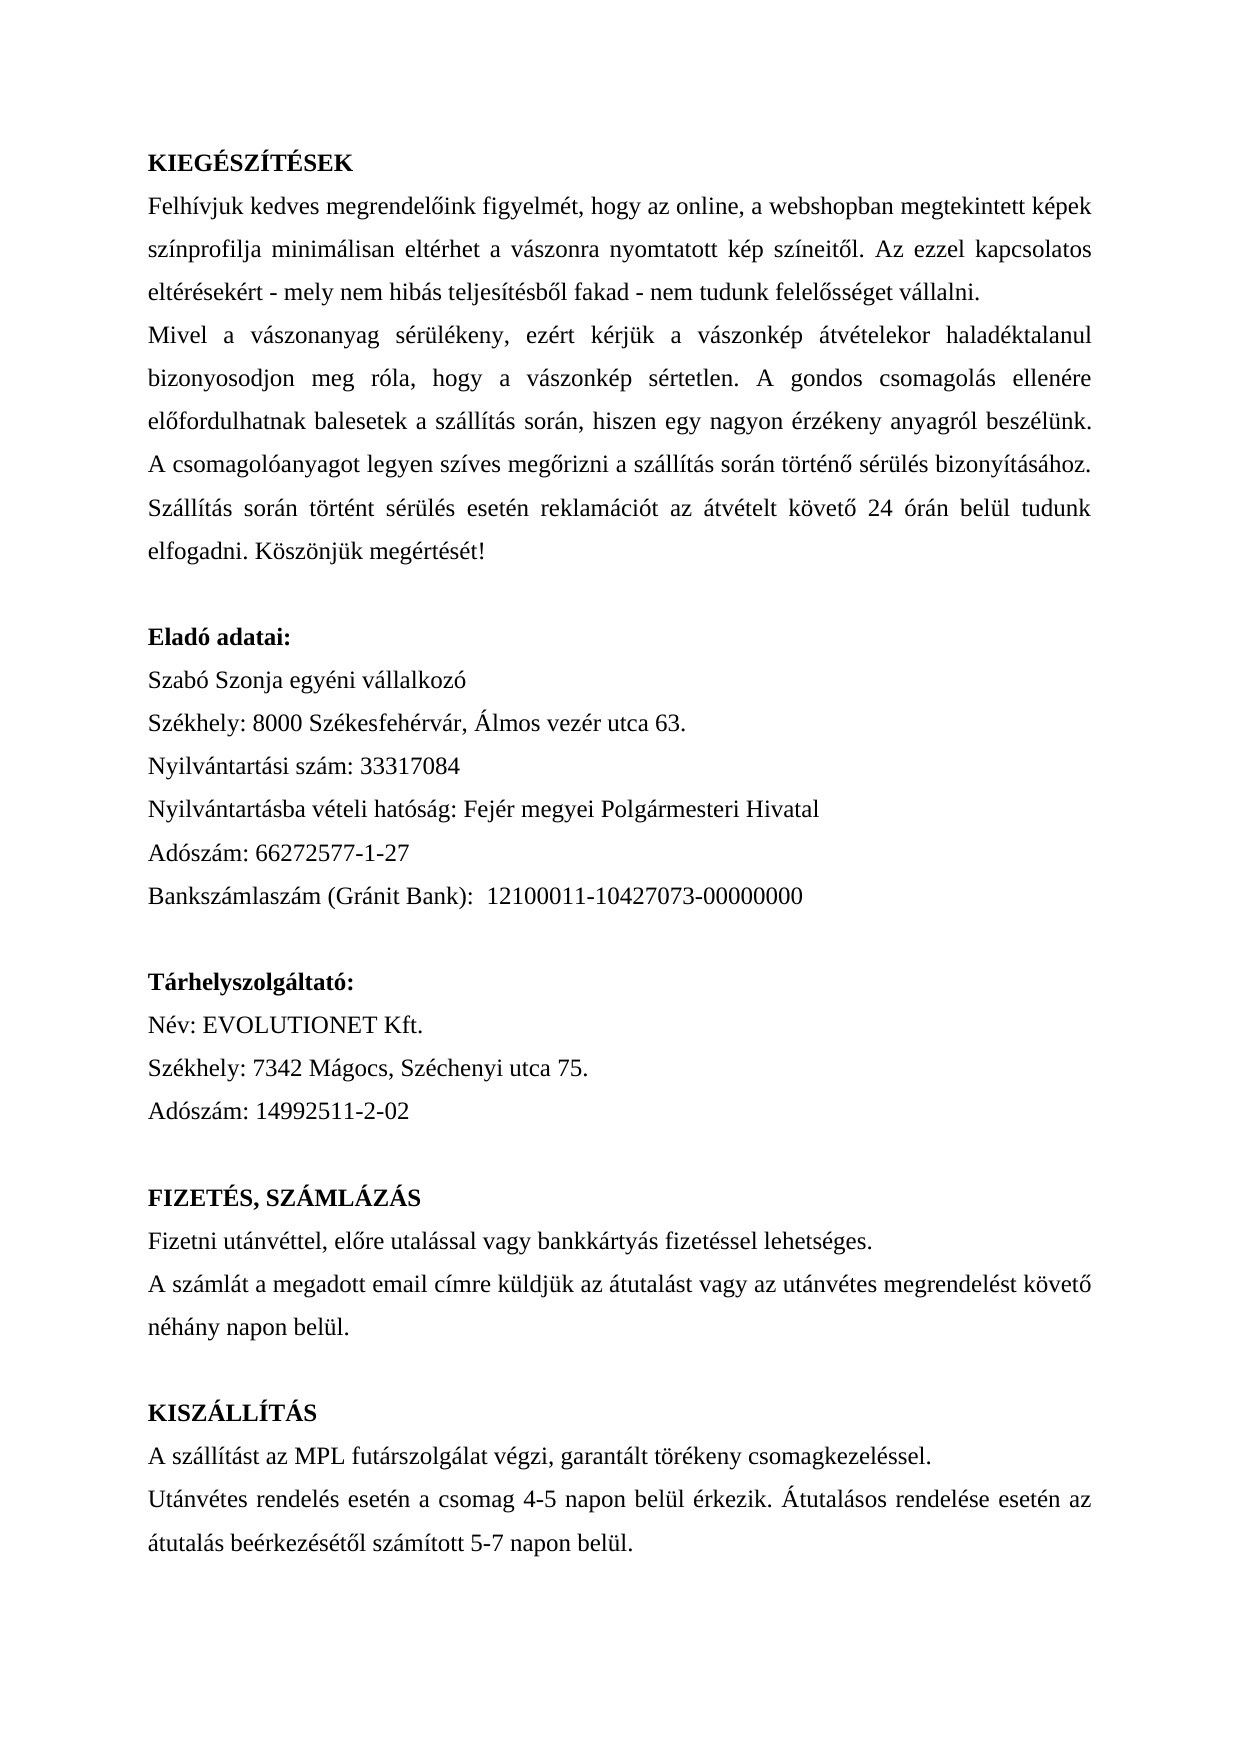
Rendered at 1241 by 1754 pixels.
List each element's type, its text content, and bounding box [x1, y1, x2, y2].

text Szabó Szonja egyéni vállalkozó Székhely: 8000 Székesfehérvár, Álmos vezér utca 63. Nyilvántartási szám: 33317084 Nyilvántartásba vételi hatóság: Fejér megyei Polgármesteri Hivatal Adószám: 66272577-1-27 Bankszámlaszám (Gránit Bank): 12100011-10427073-00000000 Tárhelyszolgáltató: [148, 665, 1093, 996]
text Név: EVOLUTIONET Kft. [148, 1010, 1093, 1039]
text A szállítást az MPL futárszolgálat végzi, garantált törékeny csomagkezeléssel. [148, 1441, 1093, 1470]
text FIZETÉS, SZÁMLÁZÁS [148, 1183, 1093, 1211]
text Eladó adatai: [148, 622, 1093, 651]
text Adószám: 14992511-2-02 [148, 1096, 1093, 1125]
text KISZÁLLÍTÁS [148, 1398, 1093, 1427]
text Fizetni utánvéttel, előre utalással vagy bankkártyás fizetéssel lehetséges. [148, 1226, 1093, 1254]
text KIEGÉSZÍTÉSEK [148, 148, 1093, 176]
text Utánvétes rendelés esetén a csomag 4-5 napon belül érkezik. Átutalásos rendelése esetén az átutalás beérkezésétől számított 5-7 napon belül. [148, 1484, 1093, 1556]
text Mivel a vászonanyag sérülékeny, ezért kérjük a vászonkép átvételekor haladéktalanul bizonyosodjon meg róla, hogy a vászonkép sértetlen. A gondos csomagolás ellenére előfordulhatnak balesetek a szállítás során, hiszen egy nagyon érzékeny anyagról beszélünk. A csomagolóanyagot legyen szíves megőrizni a szállítás során történő sérülés bizonyításához. Szállítás során történt sérülés esetén reklamációt az átvételt követő 24 órán belül tudunk elfogadni. Köszönjük megértését! [148, 320, 1093, 564]
text Székhely: 7342 Mágocs, Széchenyi utca 75. [148, 1053, 1093, 1082]
text A számlát a megadott email címre küldjük az átutalást vagy az utánvétes megrendelést követő néhány napon belül. [148, 1269, 1093, 1341]
text Felhívjuk kedves megrendelőink figyelmét, hogy az online, a webshopban megtekintett képek színprofilja minimálisan eltérhet a vászonra nyomtatott kép színeitől. Az ezzel kapcsolatos eltérésekért - mely nem hibás teljesítésből fakad - nem tudunk felelősséget vállalni. [148, 191, 1093, 306]
